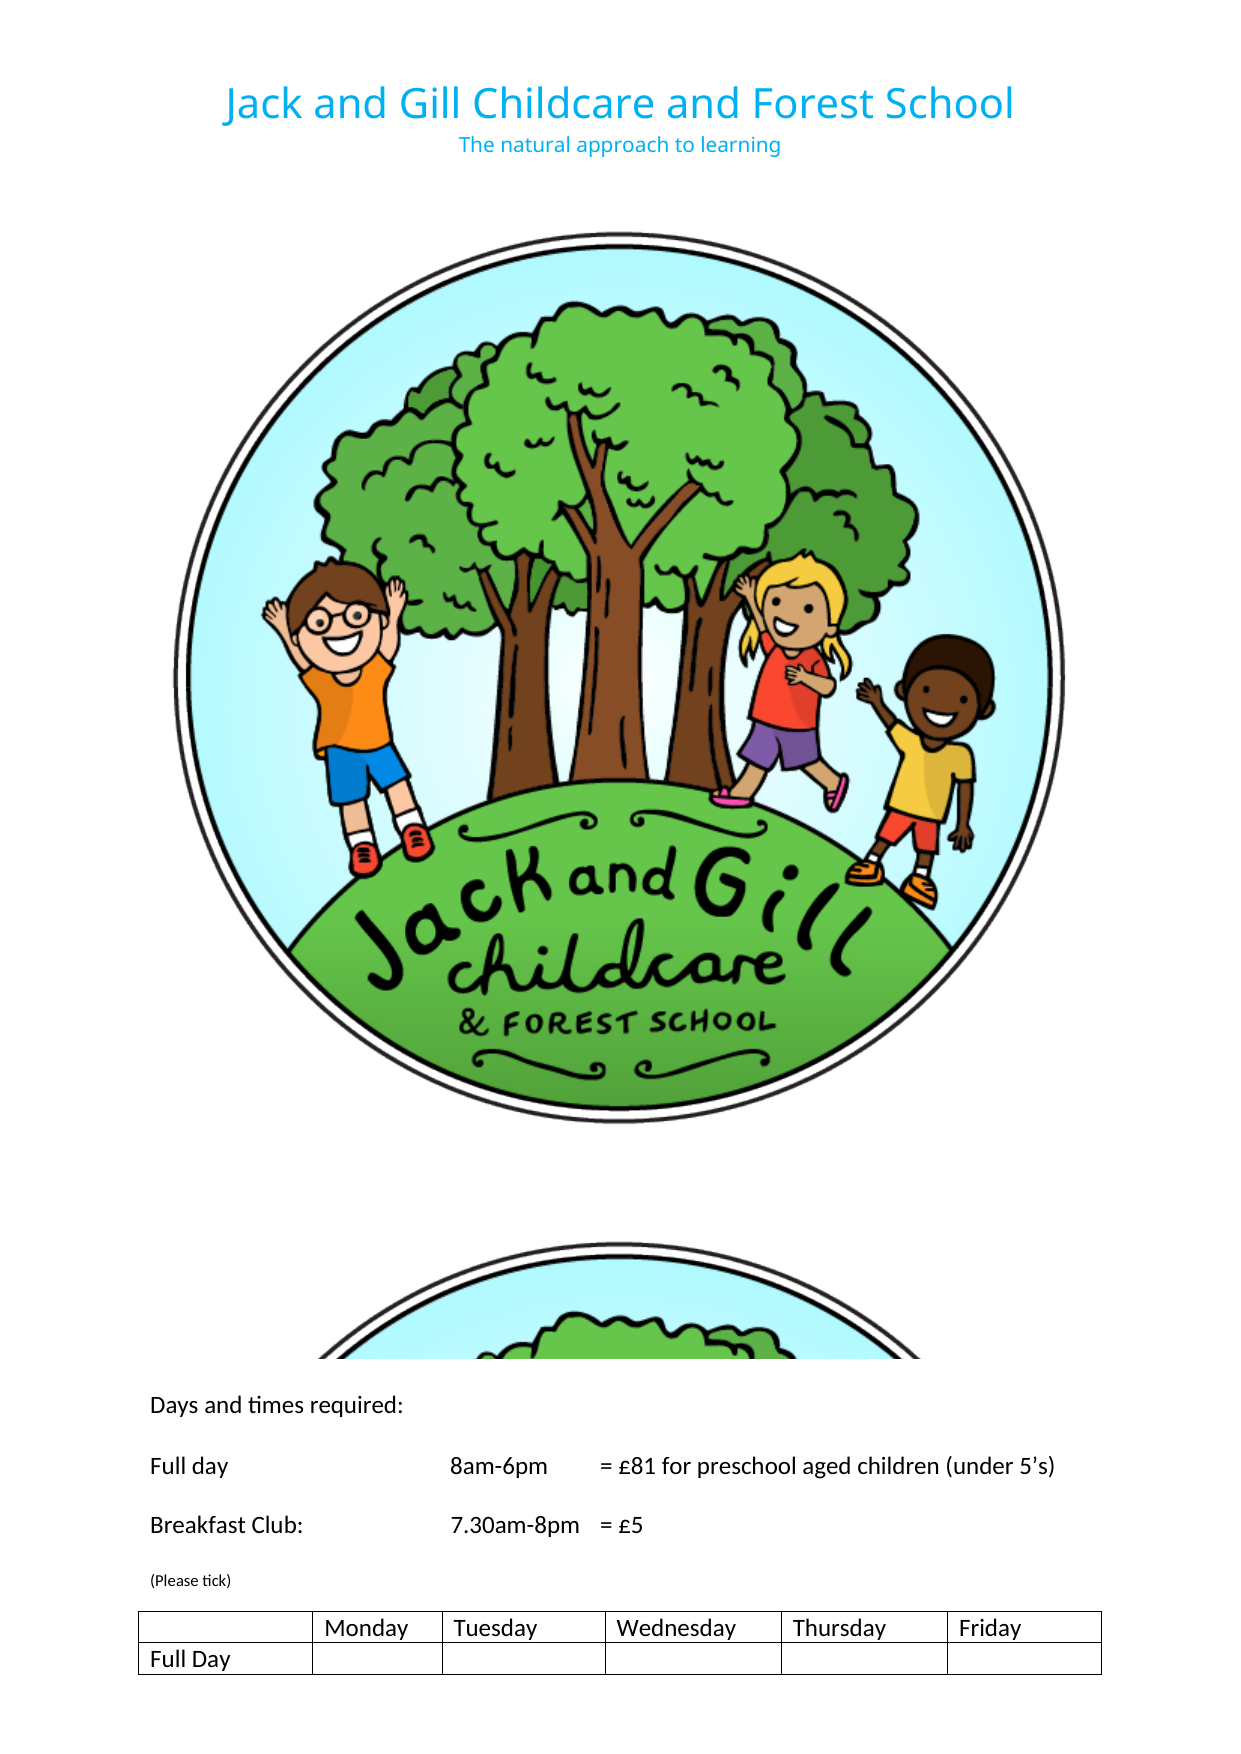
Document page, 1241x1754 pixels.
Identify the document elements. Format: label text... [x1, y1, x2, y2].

table_cell [313, 1643, 442, 1674]
text (Please tick) [150, 1570, 1090, 1590]
table_header Wednesday [606, 1612, 781, 1642]
table_header [139, 1612, 312, 1642]
table_header Thursday [782, 1612, 947, 1642]
table_header Tuesday [443, 1612, 605, 1642]
table_cell [443, 1643, 605, 1674]
table_header Friday [948, 1612, 1101, 1642]
table_header Monday [313, 1612, 442, 1642]
table_cell [606, 1643, 781, 1674]
table_cell Full Day [139, 1643, 312, 1674]
text Days and times required: [150, 1389, 1090, 1420]
text Breakfast Club: 7.30am-8pm = £5 [150, 1509, 1090, 1539]
text Full day 8am-6pm = £81 for preschool aged children (under 5’s) [150, 1451, 1090, 1481]
table_cell [782, 1643, 947, 1674]
picture [150, 1220, 1091, 1359]
picture [150, 209, 1091, 1147]
table_cell [948, 1643, 1101, 1674]
